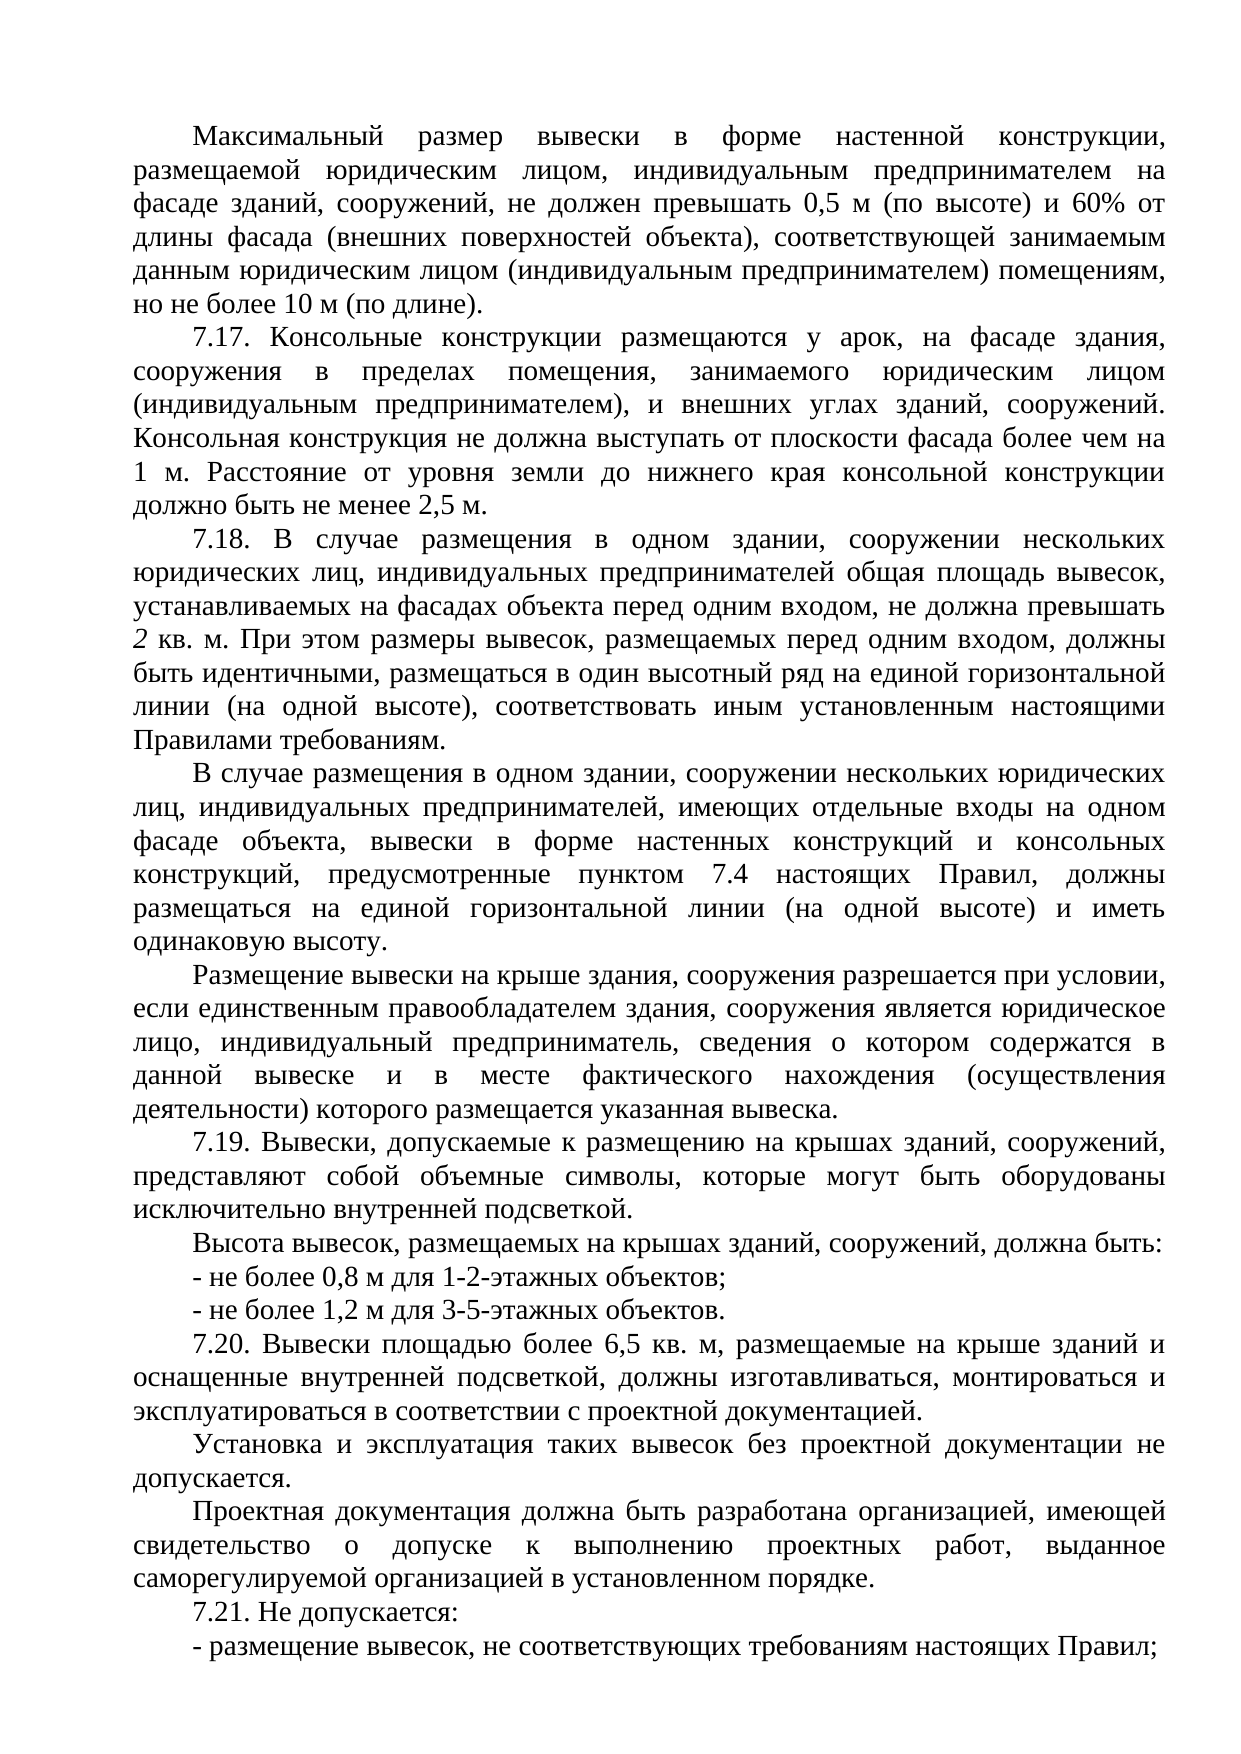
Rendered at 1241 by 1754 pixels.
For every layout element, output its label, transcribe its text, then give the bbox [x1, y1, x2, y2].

text Высота вывесок, размещаемых на крышах зданий, сооружений, должна быть: [133, 1225, 1167, 1259]
text Проектная документация должна быть разработана организацией, имеющей свидетельство о допуске к выполнению проектных работ, выданное саморегулируемой организацией в установленном порядке. [133, 1493, 1167, 1594]
text Максимальный размер вывески в форме настенной конструкции, размещаемой юридическим лицом, индивидуальным предпринимателем на фасаде зданий, сооружений, не должен превышать 0,5 м (по высоте) и 60% от длины фасада (внешних поверхностей объекта), соответствующей занимаемым данным юридическим лицом (индивидуальным предпринимателем) помещениям, но не более 10 м (по длине). [133, 118, 1167, 319]
text 7.21. Не допускается: [133, 1594, 1167, 1628]
text - не более 0,8 м для 1-2-этажных объектов; [133, 1259, 1167, 1292]
text - не более 1,2 м для 3-5-этажных объектов. [133, 1292, 1167, 1326]
text Установка и эксплуатация таких вывесок без проектной документации не допускается. [133, 1426, 1167, 1493]
text 7.17. Консольные конструкции размещаются у арок, на фасаде здания, сооружения в пределах помещения, занимаемого юридическим лицом (индивидуальным предпринимателем), и внешних углах зданий, сооружений. Консольная конструкция не должна выступать от плоскости фасада более чем на 1 м. Расстояние от уровня земли до нижнего края консольной конструкции должно быть не менее 2,5 м. [133, 319, 1167, 521]
text - размещение вывесок, не соответствующих требованиям настоящих Правил; [133, 1628, 1167, 1661]
text 7.20. Вывески площадью более 6,5 кв. м, размещаемые на крыше зданий и оснащенные внутренней подсветкой, должны изготавливаться, монтироваться и эксплуатироваться в соответствии с проектной документацией. [133, 1326, 1167, 1426]
text 7.18. В случае размещения в одном здании, сооружении нескольких юридических лиц, индивидуальных предпринимателей общая площадь вывесок, устанавливаемых на фасадах объекта перед одним входом, не должна превышать 2 кв. м. При этом размеры вывесок, размещаемых перед одним входом, должны быть идентичными, размещаться в один высотный ряд на единой горизонтальной линии (на одной высоте), соответствовать иным установленным настоящими Правилами требованиям. [133, 521, 1167, 756]
text Размещение вывески на крыше здания, сооружения разрешается при условии, если единственным правообладателем здания, сооружения является юридическое лицо, индивидуальный предприниматель, сведения о котором содержатся в данной вывеске и в месте фактического нахождения (осуществления деятельности) которого размещается указанная вывеска. [133, 957, 1167, 1124]
text 7.19. Вывески, допускаемые к размещению на крышах зданий, сооружений, представляют собой объемные символы, которые могут быть оборудованы исключительно внутренней подсветкой. [133, 1124, 1167, 1225]
text В случае размещения в одном здании, сооружении нескольких юридических лиц, индивидуальных предпринимателей, имеющих отдельные входы на одном фасаде объекта, вывески в форме настенных конструкций и консольных конструкций, предусмотренные пунктом 7.4 настоящих Правил, должны размещаться на единой горизонтальной линии (на одной высоте) и иметь одинаковую высоту. [133, 756, 1167, 957]
